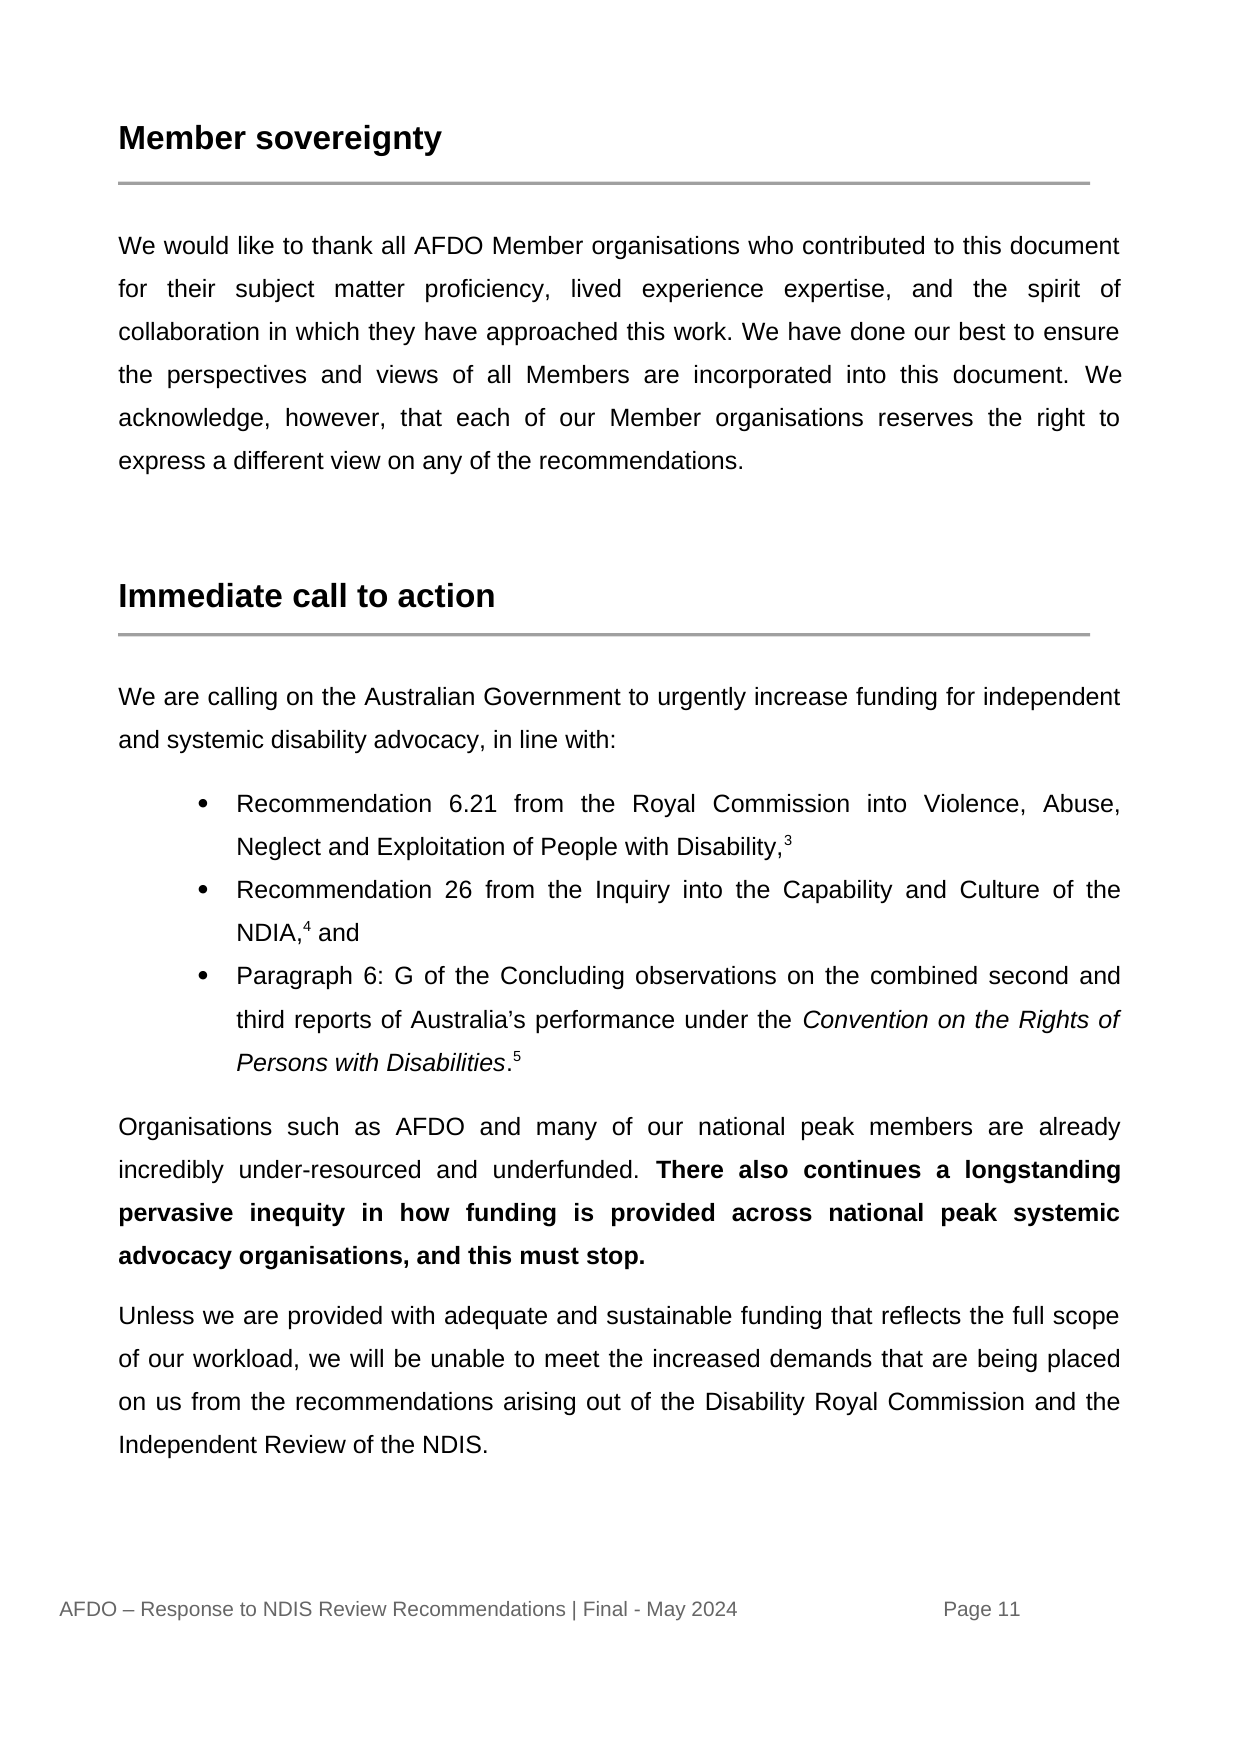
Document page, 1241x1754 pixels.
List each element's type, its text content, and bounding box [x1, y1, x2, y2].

list Recommendation 26 from the Inquiry into the Capability and Culture of the NDIA, and [199, 875, 1122, 947]
text Organisations such as AFDO and many of our national peak members are already incredibly under-resourced and underfunded. There also continues a longstanding pervasive inequity in how funding is provided across national peak systemic advocacy organisations, and this must stop. [118, 1112, 1122, 1270]
subtitle Member sovereignty [118, 118, 1122, 157]
subtitle Immediate call to action [118, 576, 1122, 614]
list Paragraph 6: G of the Concluding observations on the combined second and third reports of Australia’s performance under the Convention on the Rights of Persons with Disabilities. [199, 961, 1122, 1076]
list Recommendation 6.21 from the Royal Commission into Violence, Abuse, Neglect and Exploitation of People with Disability, [199, 789, 1122, 861]
text Unless we are provided with adequate and sustainable funding that reflects the full scope of our workload, we will be unable to meet the increased demands that are being placed on us from the recommendations arising out of the Disability Royal Commission and the Independent Review of the NDIS. [118, 1301, 1122, 1459]
text We would like to thank all AFDO Member organisations who contributed to this document for their subject matter proficiency, lived experience expertise, and the spirit of collaboration in which they have approached this work. We have done our best to ensure the perspectives and views of all Members are incorporated into this document. We acknowledge, however, that each of our Member organisations reserves the right to express a different view on any of the recommendations. [118, 231, 1122, 475]
text We are calling on the Australian Government to urgently increase funding for independent and systemic disability advocacy, in line with: [118, 682, 1122, 753]
